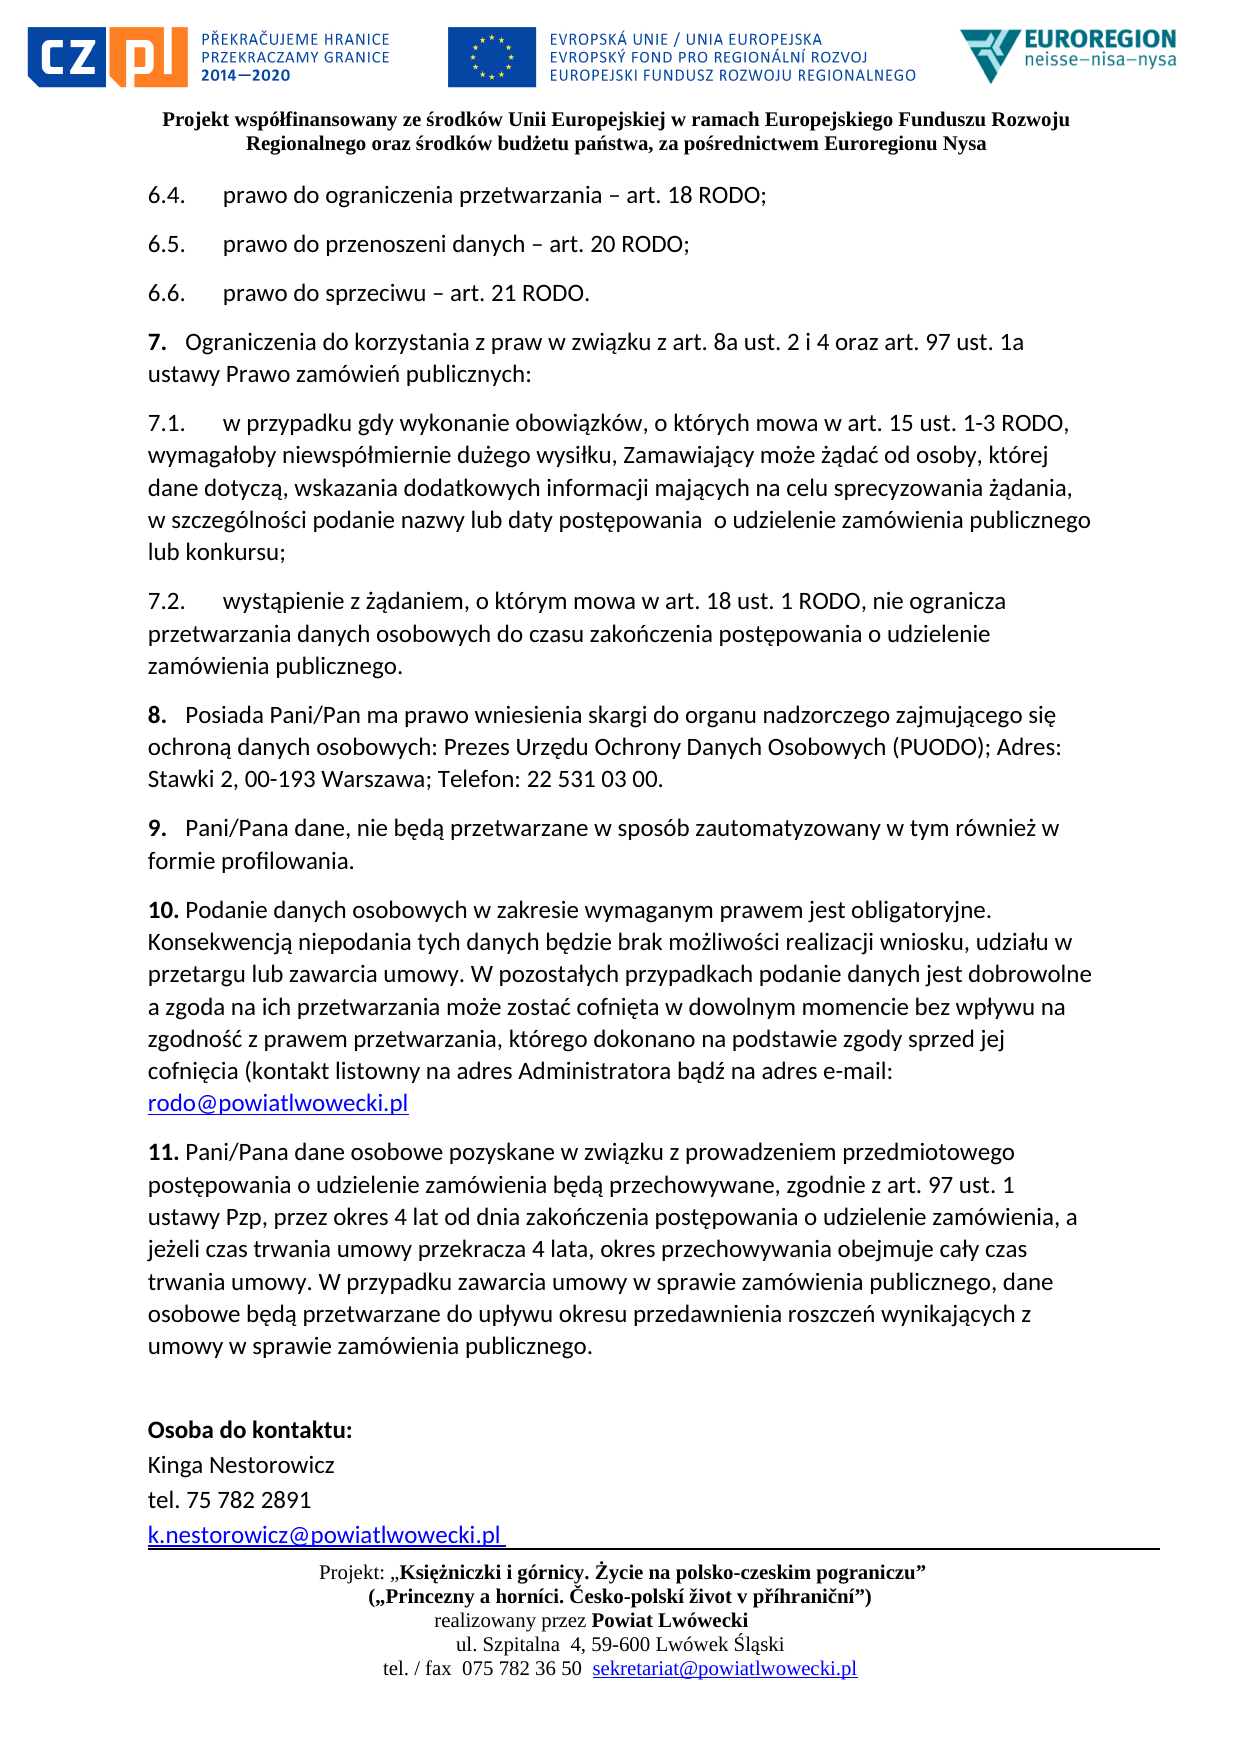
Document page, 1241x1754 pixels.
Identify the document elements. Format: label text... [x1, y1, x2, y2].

list Podanie danych osobowych w zakresie wymaganym prawem jest obligatoryjne. Konsekwencją niepodania tych danych będzie brak możliwości realizacji wniosku, udziału w przetargu lub zawarcia umowy. W pozostałych przypadkach podanie danych jest dobrowolne a zgoda na ich przetwarzania może zostać cofnięta w dowolnym momencie bez wpływu na zgodność z prawem przetwarzania, którego dokonano na podstawie zgody sprzed jej cofnięcia (kontakt listowny na adres Administratora bądź na adres e-mail: rodo@powiatlwowecki.pl [148, 894, 1093, 1118]
list Ograniczenia do korzystania z praw w związku z art. 8a ust. 2 i 4 oraz art. 97 ust. 1a ustawy Prawo zamówień publicznych: [148, 326, 1093, 389]
list Posiada Pani/Pan ma prawo wniesienia skargi do organu nadzorczego zajmującego się ochroną danych osobowych: Prezes Urzędu Ochrony Danych Osobowych (PUODO); Adres: Stawki 2, 00-193 Warszawa; Telefon: 22 531 03 00. [148, 699, 1093, 794]
list prawo do sprzeciwu – art. 21 RODO. [148, 277, 1093, 308]
text tel. 75 782 2891 [148, 1484, 1093, 1515]
picture [13, 12, 1241, 103]
list Pani/Pana dane osobowe pozyskane w związku z prowadzeniem przedmiotowego postępowania o udzielenie zamówienia będą przechowywane, zgodnie z art. 97 ust. 1 ustawy Pzp, przez okres 4 lat od dnia zakończenia postępowania o udzielenie zamówienia, a jeżeli czas trwania umowy przekracza 4 lata, okres przechowywania obejmuje cały czas trwania umowy. W przypadku zawarcia umowy w sprawie zamówienia publicznego, dane osobowe będą przetwarzane do upływu okresu przedawnienia roszczeń wynikających z umowy w sprawie zamówienia publicznego. [148, 1136, 1093, 1361]
text Kinga Nestorowicz [148, 1449, 1093, 1480]
list Pani/Pana dane, nie będą przetwarzane w sposób zautomatyzowany w tym również w formie profilowania. [148, 812, 1093, 875]
list w przypadku gdy wykonanie obowiązków, o których mowa w art. 15 ust. 1-3 RODO, wymagałoby niewspółmiernie dużego wysiłku, Zamawiający może żądać od osoby, której dane dotyczą, wskazania dodatkowych informacji mających na celu sprecyzowania żądania, w szczególności podanie nazwy lub daty postępowania o udzielenie zamówienia publicznego lub konkursu; [148, 407, 1093, 567]
text k.nestorowicz@powiatlwowecki.pl [148, 1519, 1093, 1550]
text Osoba do kontaktu: [148, 1414, 1093, 1445]
list prawo do ograniczenia przetwarzania – art. 18 RODO; [148, 179, 1093, 210]
list prawo do przenoszeni danych – art. 20 RODO; [148, 228, 1093, 259]
list wystąpienie z żądaniem, o którym mowa w art. 18 ust. 1 RODO, nie ogranicza przetwarzania danych osobowych do czasu zakończenia postępowania o udzielenie zamówienia publicznego. [148, 585, 1093, 681]
